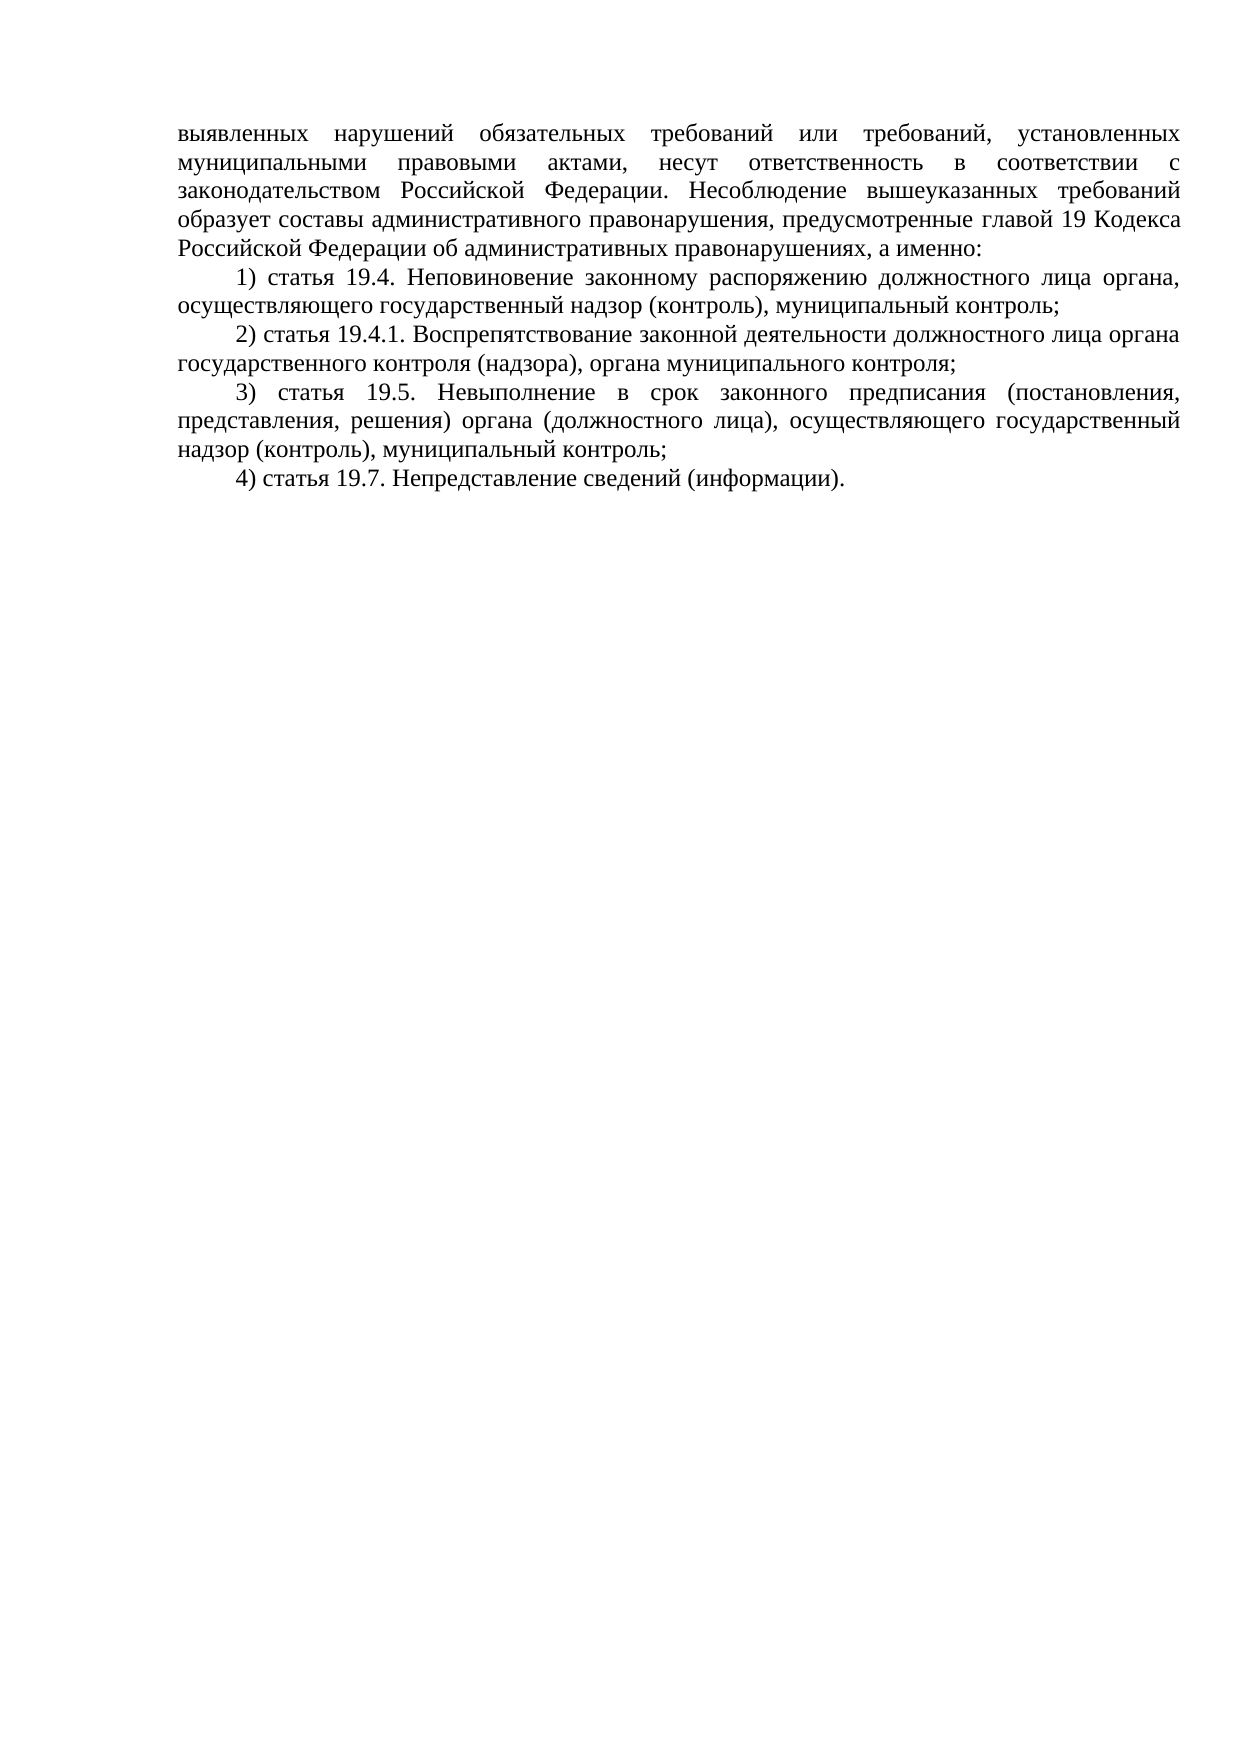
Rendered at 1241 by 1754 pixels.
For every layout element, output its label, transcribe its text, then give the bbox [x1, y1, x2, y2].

text 3) статья 19.5. Невыполнение в срок законного предписания (постановления, представления, решения) органа (должностного лица), осуществляющего государственный надзор (контроль), муниципальный контроль; [177, 377, 1181, 463]
text 2) статья 19.4.1. Воспрепятствование законной деятельности должностного лица органа государственного контроля (надзора), органа муниципального контроля; [177, 319, 1181, 377]
text 4) статья 19.7. Непредставление сведений (информации). [177, 463, 1181, 492]
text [177, 118, 1181, 262]
text 1) статья 19.4. Неповиновение законному распоряжению должностного лица органа, осуществляющего государственный надзор (контроль), муниципальный контроль; [177, 262, 1181, 319]
